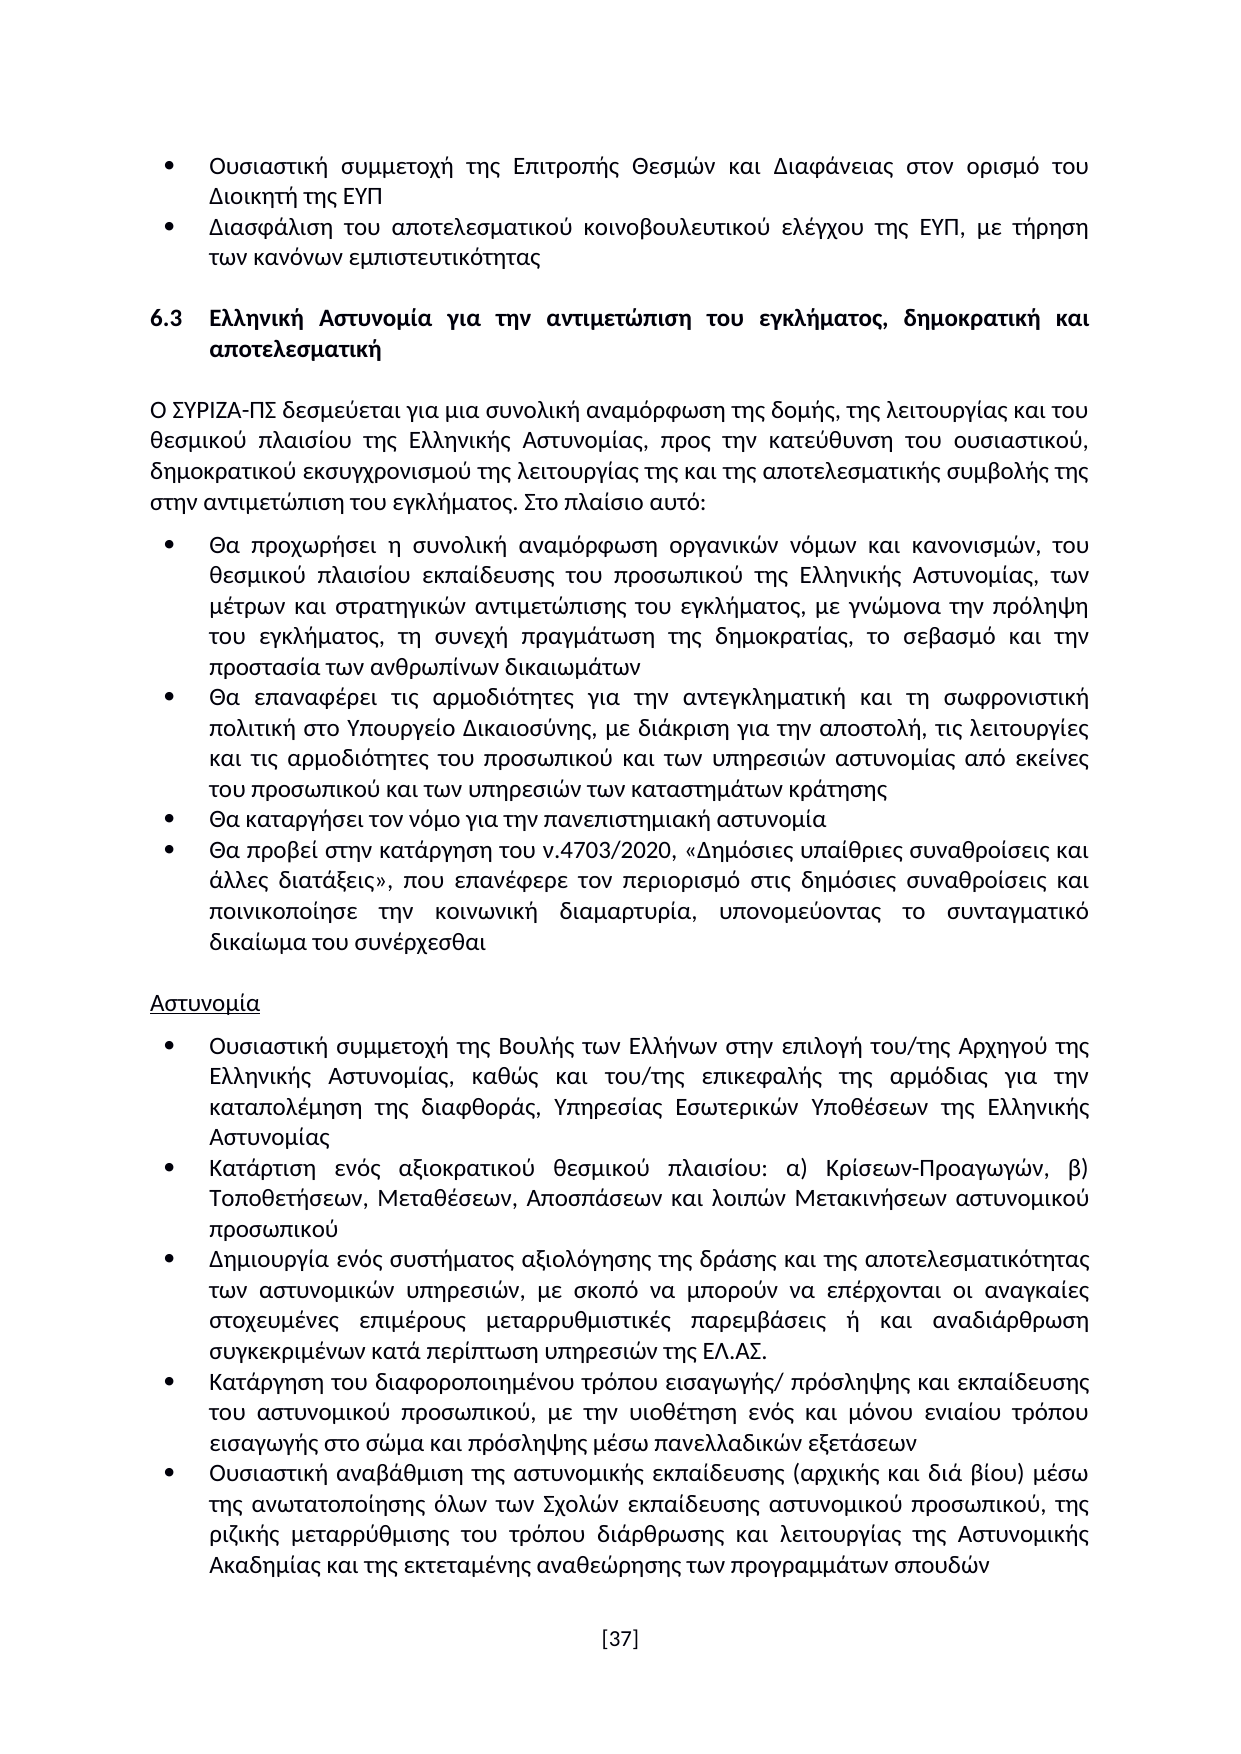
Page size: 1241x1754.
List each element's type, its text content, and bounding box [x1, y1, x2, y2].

list Ουσιαστική συμμετοχή της Βουλής των Ελλήνων στην επιλογή του/της Αρχηγού της Ελληνικής Αστυνομίας, καθώς και του/της επικεφαλής της αρμόδιας για την καταπολέμηση της διαφθοράς, Υπηρεσίας Εσωτερικών Υποθέσεων της Ελληνικής Αστυνομίας [165, 1030, 1090, 1152]
list Διασφάλιση του αποτελεσματικού κοινοβουλευτικού ελέγχου της ΕΥΠ, με τήρηση των κανόνων εμπιστευτικότητας [165, 211, 1090, 272]
list Κατάρτιση ενός αξιοκρατικού θεσμικού πλαισίου: α) Κρίσεων-Προαγωγών, β) Τοποθετήσεων, Μεταθέσεων, Αποσπάσεων και λοιπών Μετακινήσεων αστυνομικού προσωπικού [165, 1152, 1090, 1244]
list Θα καταργήσει τον νόμο για την πανεπιστημιακή αστυνομία [165, 804, 1090, 834]
list Κατάργηση του διαφοροποιημένου τρόπου εισαγωγής/ πρόσληψης και εκπαίδευσης του αστυνομικού προσωπικού, με την υιοθέτηση ενός και μόνου ενιαίου τρόπου εισαγωγής στο σώμα και πρόσληψης μέσω πανελλαδικών εξετάσεων [165, 1366, 1090, 1457]
list Θα επαναφέρει τις αρμοδιότητες για την αντεγκληματική και τη σωφρονιστική πολιτική στο Υπουργείο Δικαιοσύνης, με διάκριση για την αποστολή, τις λειτουργίες και τις αρμοδιότητες του προσωπικού και των υπηρεσιών αστυνομίας από εκείνες του προσωπικού και των υπηρεσιών των καταστημάτων κράτησης [165, 682, 1090, 804]
list Ουσιαστική αναβάθμιση της αστυνομικής εκπαίδευσης (αρχικής και διά βίου) μέσω της ανωτατοποίησης όλων των Σχολών εκπαίδευσης αστυνομικού προσωπικού, της ριζικής μεταρρύθμισης του τρόπου διάρθρωσης και λειτουργίας της Αστυνομικής Ακαδημίας και της εκτεταμένης αναθεώρησης των προγραμμάτων σπουδών [165, 1457, 1090, 1579]
list Δημιουργία ενός συστήματος αξιολόγησης της δράσης και της αποτελεσματικότητας των αστυνομικών υπηρεσιών, με σκοπό να μπορούν να επέρχονται οι αναγκαίες στοχευμένες επιμέρους μεταρρυθμιστικές παρεμβάσεις ή και αναδιάρθρωση συγκεκριμένων κατά περίπτωση υπηρεσιών της ΕΛ.ΑΣ. [165, 1244, 1090, 1366]
list Ελληνική Αστυνομία για την αντιμετώπιση του εγκλήματος, δημοκρατική και αποτελεσματική [150, 303, 1090, 364]
text Ο ΣΥΡΙΖΑ-ΠΣ δεσμεύεται για μια συνολική αναμόρφωση της δομής, της λειτουργίας και του θεσμικού πλαισίου της Ελληνικής Αστυνομίας, προς την κατεύθυνση του ουσιαστικού, δημοκρατικού εκσυγχρονισμού της λειτουργίας της και της αποτελεσματικής συμβολής της στην αντιμετώπιση του εγκλήματος. Στο πλαίσιο αυτό: [150, 394, 1090, 516]
list Ουσιαστική συμμετοχή της Επιτροπής Θεσμών και Διαφάνειας στον ορισμό του Διοικητή της ΕΥΠ [165, 150, 1090, 211]
list Θα προβεί στην κατάργηση του ν.4703/2020, «Δημόσιες υπαίθριες συναθροίσεις και άλλες διατάξεις», που επανέφερε τον περιορισμό στις δημόσιες συναθροίσεις και ποινικοποίησε την κοινωνική διαμαρτυρία, υπονομεύοντας το συνταγματικό δικαίωμα του συνέρχεσθαι [165, 834, 1090, 956]
text Αστυνομία [150, 987, 1090, 1017]
list Θα προχωρήσει η συνολική αναμόρφωση οργανικών νόμων και κανονισμών, του θεσμικού πλαισίου εκπαίδευσης του προσωπικού της Ελληνικής Αστυνομίας, των μέτρων και στρατηγικών αντιμετώπισης του εγκλήματος, με γνώμονα την πρόληψη του εγκλήματος, τη συνεχή πραγμάτωση της δημοκρατίας, το σεβασμό και την προστασία των ανθρωπίνων δικαιωμάτων [165, 529, 1090, 682]
